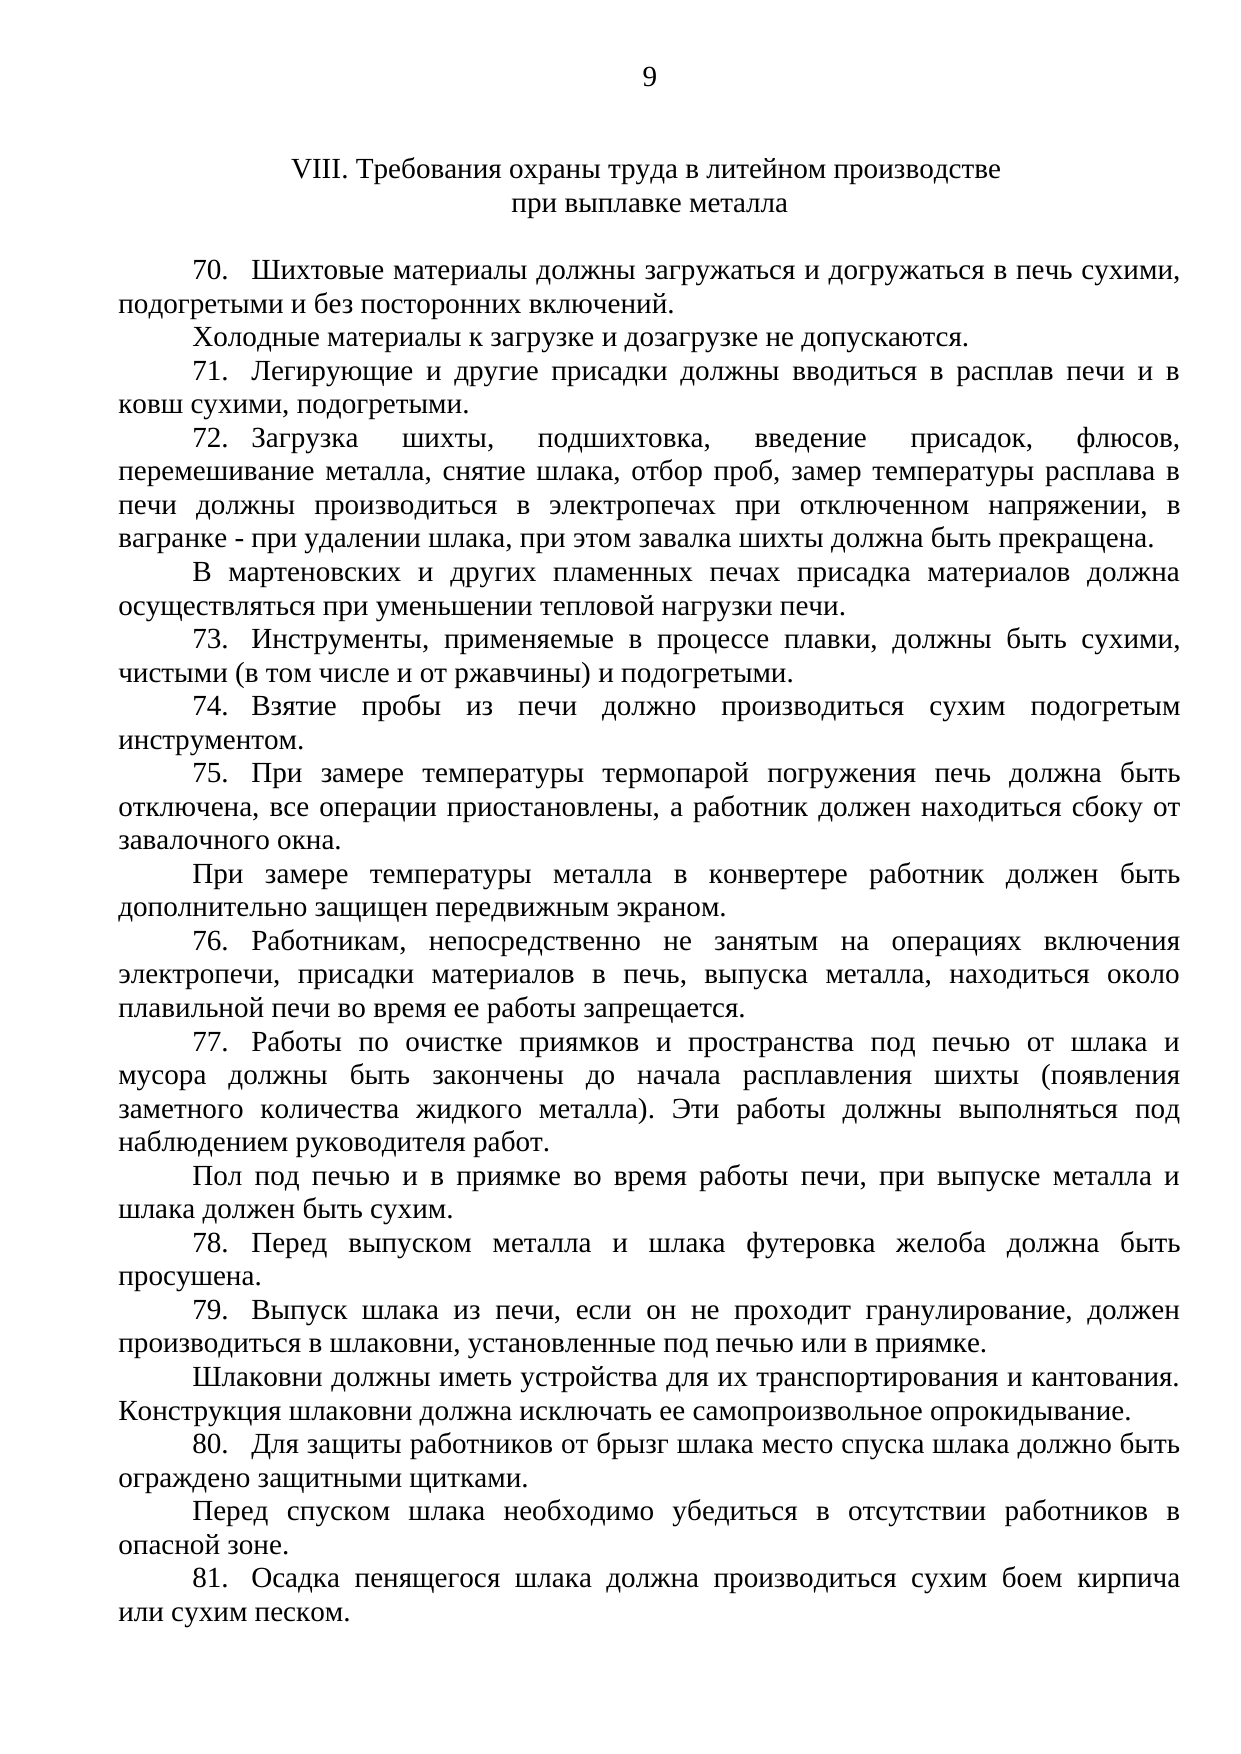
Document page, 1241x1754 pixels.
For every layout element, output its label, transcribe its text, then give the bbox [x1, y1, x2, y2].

list Работникам, непосредственно не занятым на операциях включения электропечи, присадки материалов в печь, выпуска металла, находиться около плавильной печи во время ее работы запрещается. [118, 923, 1181, 1024]
text VIII. Требования охраны труда в литейном производстве при выплавке металла [118, 152, 1181, 219]
text В мартеновских и других пламенных печах присадка материалов должна осуществляться при уменьшении тепловой нагрузки печи. [118, 554, 1181, 621]
list Шихтовые материалы должны загружаться и догружаться в печь сухими, подогретыми и без посторонних включений. [118, 252, 1181, 319]
list Перед выпуском металла и шлака футеровка желоба должна быть просушена. [118, 1225, 1181, 1292]
text Пол под печью и в приямке во время работы печи, при выпуске металла и шлака должен быть сухим. [118, 1158, 1181, 1225]
list Для защиты работников от брызг шлака место спуска шлака должно быть ограждено защитными щитками. [118, 1426, 1181, 1493]
list Взятие пробы из печи должно производиться сухим подогретым инструментом. [118, 688, 1181, 755]
list При замере температуры термопарой погружения печь должна быть отключена, все операции приостановлены, а работник должен находиться сбоку от завалочного окна. [118, 755, 1181, 856]
list Легирующие и другие присадки должны вводиться в расплав печи и в ковш сухими, подогретыми. [118, 353, 1181, 420]
text При замере температуры металла в конвертере работник должен быть дополнительно защищен передвижным экраном. [118, 856, 1181, 923]
list Инструменты, применяемые в процессе плавки, должны быть сухими, чистыми (в том числе и от ржавчины) и подогретыми. [118, 621, 1181, 688]
list Работы по очистке приямков и пространства под печью от шлака и мусора должны быть закончены до начала расплавления шихты (появления заметного количества жидкого металла). Эти работы должны выполняться под наблюдением руководителя работ. [118, 1024, 1181, 1158]
text Холодные материалы к загрузке и дозагрузке не допускаются. [118, 319, 1181, 353]
list Загрузка шихты, подшихтовка, введение присадок, флюсов, перемешивание металла, снятие шлака, отбор проб, замер температуры расплава в печи должны производиться в электропечах при отключенном напряжении, в вагранке - при удалении шлака, при этом завалка шихты должна быть прекращена. [118, 420, 1181, 554]
text Шлаковни должны иметь устройства для их транспортирования и кантования. Конструкция шлаковни должна исключать ее самопроизвольное опрокидывание. [118, 1359, 1181, 1426]
list Осадка пенящегося шлака должна производиться сухим боем кирпича или сухим песком. [118, 1560, 1181, 1627]
list Выпуск шлака из печи, если он не проходит гранулирование, должен производиться в шлаковни, установленные под печью или в приямке. [118, 1292, 1181, 1359]
text Перед спуском шлака необходимо убедиться в отсутствии работников в опасной зоне. [118, 1493, 1181, 1560]
